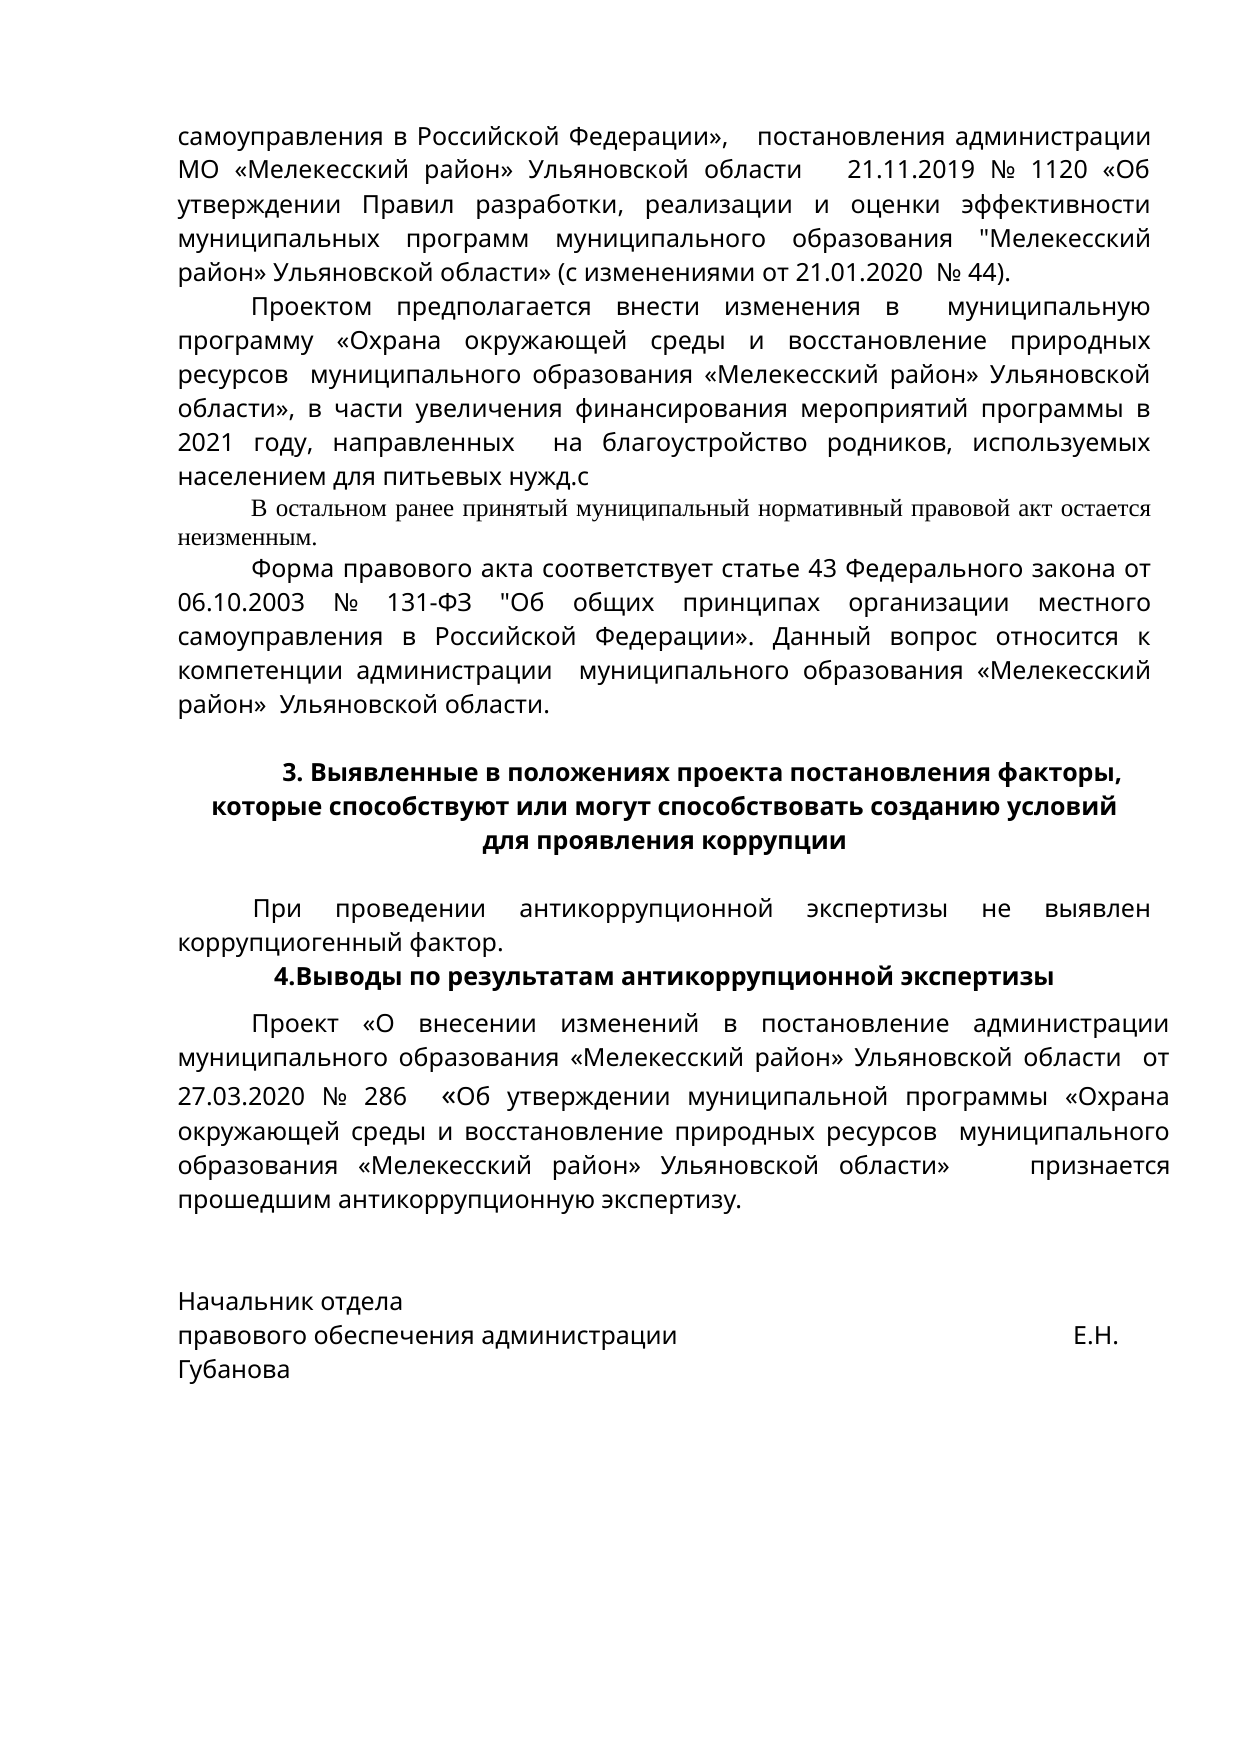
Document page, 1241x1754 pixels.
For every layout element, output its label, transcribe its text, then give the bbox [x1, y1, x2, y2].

text Проект «О внесении изменений в постановление администрации муниципального образования «Мелекесский район» Ульяновской области от 27.03.2020 № 286 «Об утверждении муниципальной программы «Охрана окружающей среды и восстановление природных ресурсов муниципального образования «Мелекесский район» Ульяновской области» признается прошедшим антикоррупционную экспертизу. [177, 1006, 1170, 1216]
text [177, 118, 1152, 288]
text правового обеспечения администрации Е.Н. Губанова [177, 1318, 1152, 1386]
text В остальном ранее принятый муниципальный нормативный правовой акт остается неизменным. [177, 493, 1152, 550]
text Начальник отдела [177, 1284, 1152, 1318]
text Форма правового акта соответствует статье 43 Федерального закона от 06.10.2003 № 131-ФЗ "Об общих принципах организации местного самоуправления в Российской Федерации». Данный вопрос относится к компетенции администрации муниципального образования «Мелекесский район» Ульяновской области. [177, 550, 1152, 721]
text При проведении антикоррупционной экспертизы не выявлен коррупциогенный фактор. [177, 891, 1152, 959]
text для проявления коррупции [177, 823, 1152, 857]
text Проектом предполагается внести изменения в муниципальную программу «Охрана окружающей среды и восстановление природных ресурсов муниципального образования «Мелекесский район» Ульяновской области», в части увеличения финансирования мероприятий программы в 2021 году, направленных на благоустройство родников, используемых населением для питьевых нужд.с [177, 288, 1152, 493]
text 3. Выявленные в положениях проекта постановления факторы, которые способствуют или могут способствовать созданию условий [177, 755, 1152, 823]
text 4.Выводы по результатам антикоррупционной экспертизы [177, 959, 1152, 993]
